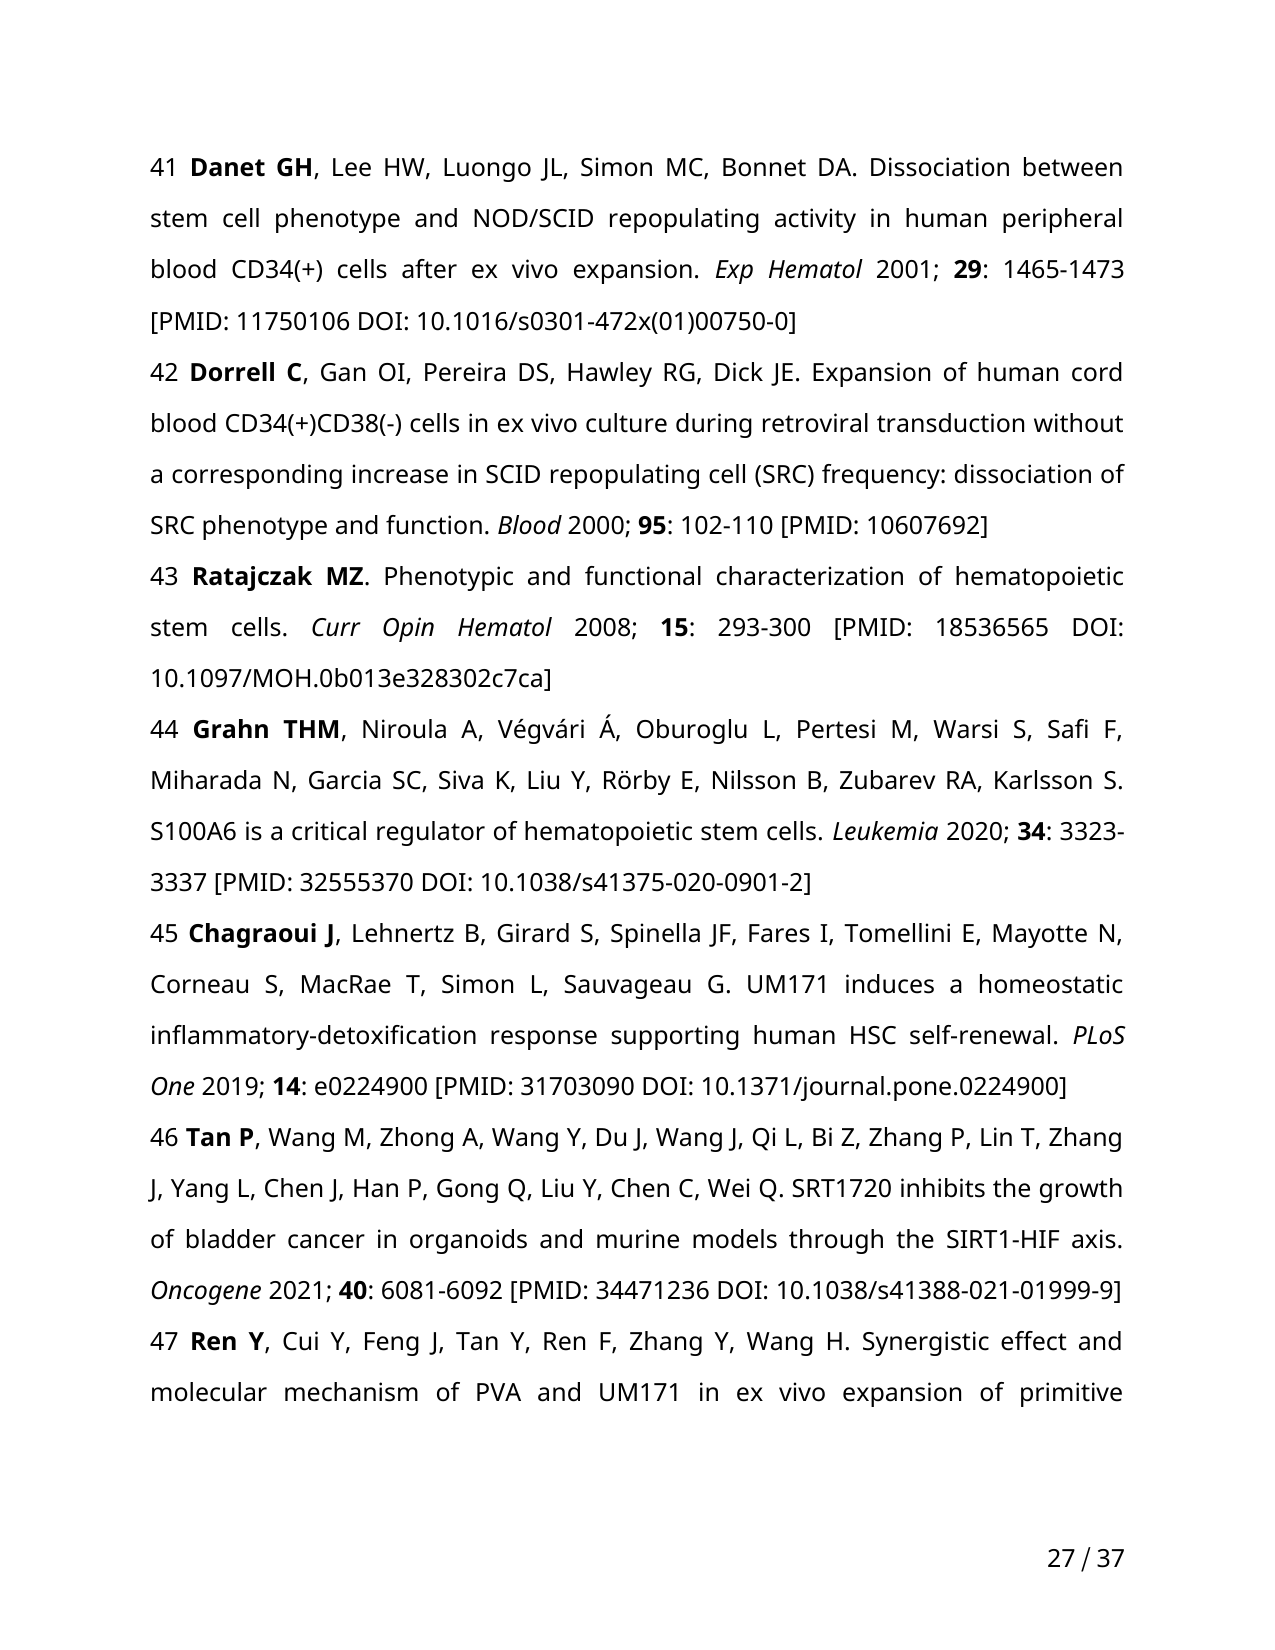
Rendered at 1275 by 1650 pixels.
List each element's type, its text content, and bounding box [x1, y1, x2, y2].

text 41 Danet GH, Lee HW, Luongo JL, Simon MC, Bonnet DA. Dissociation between stem cell phenotype and NOD/SCID repopulating activity in human peripheral blood CD34(+) cells after ex vivo expansion. Exp Hematol 2001; 29: 1465-1473 [PMID: 11750106 DOI: 10.1016/s0301-472x(01)00750-0] [150, 150, 1125, 337]
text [150, 1324, 1125, 1409]
text 46 Tan P, Wang M, Zhong A, Wang Y, Du J, Wang J, Qi L, Bi Z, Zhang P, Lin T, Zhang J, Yang L, Chen J, Han P, Gong Q, Liu Y, Chen C, Wei Q. SRT1720 inhibits the growth of bladder cancer in organoids and murine models through the SIRT1-HIF axis. Oncogene 2021; 40: 6081-6092 [PMID: 34471236 DOI: 10.1038/s41388-021-01999-9] [150, 1120, 1125, 1307]
text 44 Grahn THM, Niroula A, Végvári Á, Oburoglu L, Pertesi M, Warsi S, Safi F, Miharada N, Garcia SC, Siva K, Liu Y, Rörby E, Nilsson B, Zubarev RA, Karlsson S. S100A6 is a critical regulator of hematopoietic stem cells. Leukemia 2020; 34: 3323-3337 [PMID: 32555370 DOI: 10.1038/s41375-020-0901-2] [150, 711, 1125, 899]
text 42 Dorrell C, Gan OI, Pereira DS, Hawley RG, Dick JE. Expansion of human cord blood CD34(+)CD38(-) cells in ex vivo culture during retroviral transduction without a corresponding increase in SCID repopulating cell (SRC) frequency: dissociation of SRC phenotype and function. Blood 2000; 95: 102-110 [PMID: 10607692] [150, 354, 1125, 541]
text 45 Chagraoui J, Lehnertz B, Girard S, Spinella JF, Fares I, Tomellini E, Mayotte N, Corneau S, MacRae T, Simon L, Sauvageau G. UM171 induces a homeostatic inflammatory-detoxification response supporting human HSC self-renewal. PLoS One 2019; 14: e0224900 [PMID: 31703090 DOI: 10.1371/journal.pone.0224900] [150, 916, 1125, 1103]
text 43 Ratajczak MZ. Phenotypic and functional characterization of hematopoietic stem cells. Curr Opin Hematol 2008; 15: 293-300 [PMID: 18536565 DOI: 10.1097/MOH.0b013e328302c7ca] [150, 558, 1125, 694]
